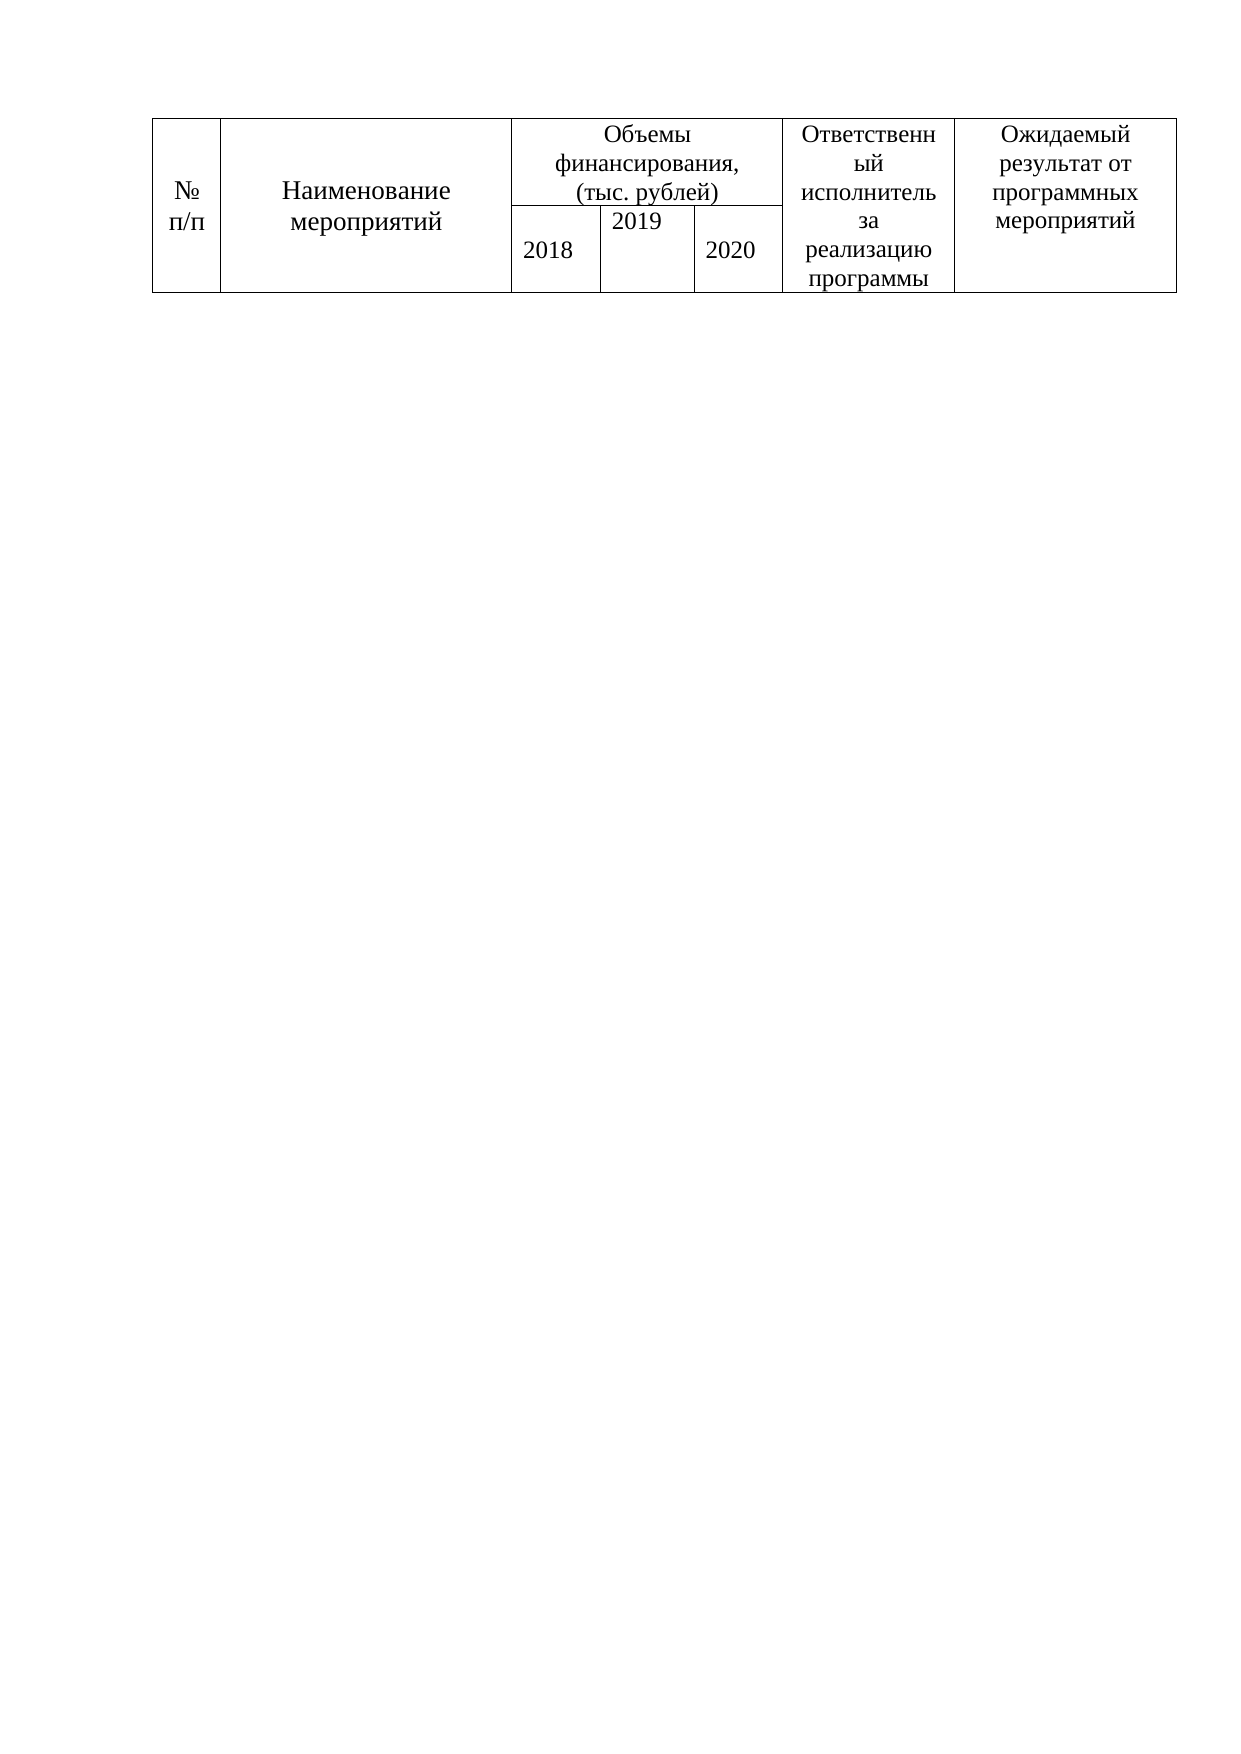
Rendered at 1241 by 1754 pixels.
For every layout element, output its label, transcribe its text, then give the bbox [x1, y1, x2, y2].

table_cell 2018 [512, 206, 600, 292]
table_cell 2020 [695, 206, 782, 292]
table_cell 2019 [601, 206, 694, 292]
table_header Ответственный исполнитель за реализацию программы [783, 119, 954, 292]
table_header № п/п [153, 119, 220, 292]
table_header Объемы финансирования, (тыс. рублей) [512, 119, 782, 205]
table_header Наименование мероприятий [221, 119, 511, 292]
table_header Ожидаемый результат от программных мероприятий [955, 119, 1176, 292]
